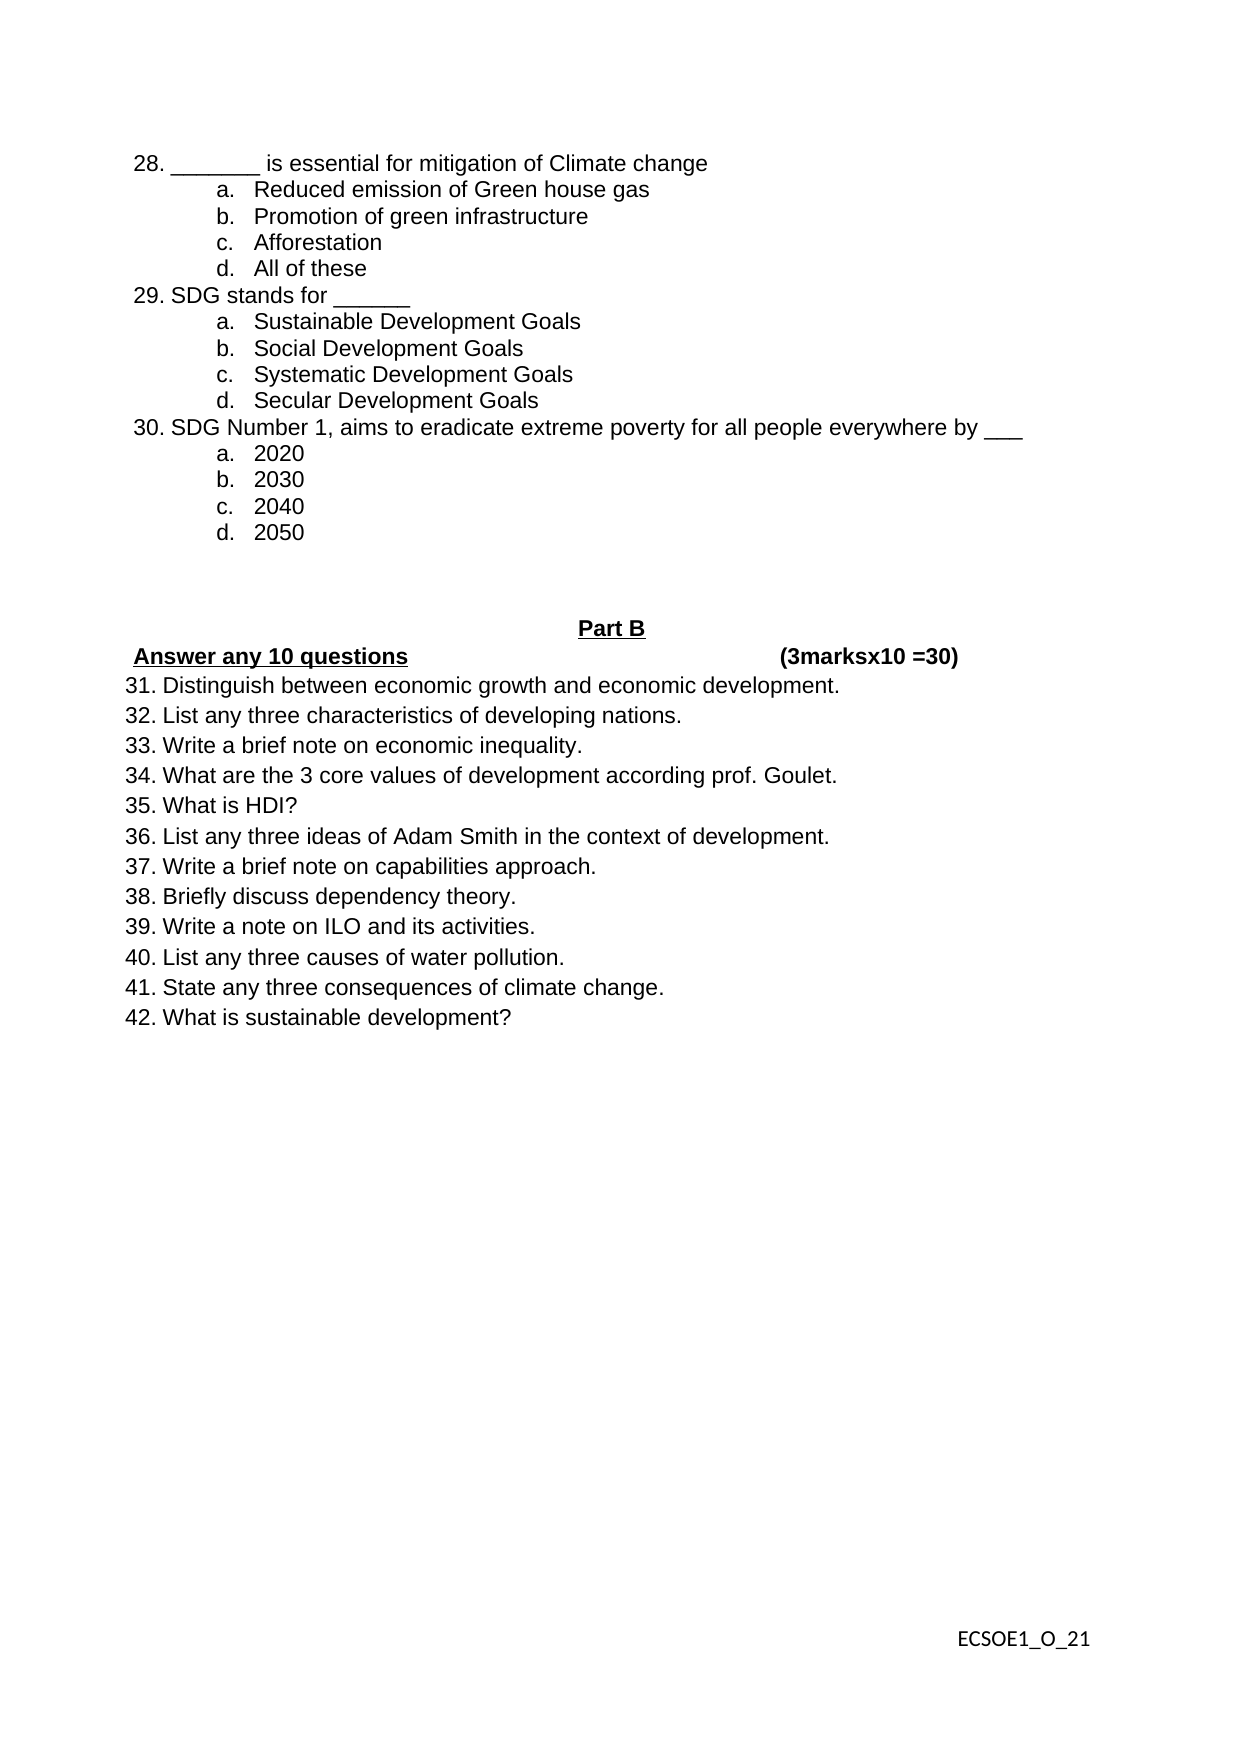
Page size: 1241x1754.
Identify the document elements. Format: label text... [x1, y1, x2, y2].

list List any three ideas of Adam Smith in the context of development. [125, 823, 1090, 849]
text Part B [133, 615, 1090, 641]
list SDG Number 1, aims to eradicate extreme poverty for all people everywhere by ___ [133, 413, 1090, 440]
list _______ is essential for mitigation of Climate change [133, 150, 1090, 176]
list List any three causes of water pollution. [125, 943, 1090, 970]
list All of these [216, 255, 1090, 282]
list SDG stands for ______ [133, 282, 1090, 308]
list What is sustainable development? [125, 1004, 1090, 1030]
text Answer any 10 questions (3marksx10 =30) [133, 643, 1090, 669]
list Write a brief note on capabilities approach. [125, 853, 1090, 879]
list What are the 3 core values of development according prof. Goulet. [125, 762, 1090, 788]
list Afforestation [216, 229, 1090, 255]
list Reduced emission of Green house gas [216, 176, 1090, 203]
list Distinguish between economic growth and economic development. [125, 672, 1090, 698]
list 2020 [216, 440, 1090, 466]
list 2040 [216, 493, 1090, 519]
list Write a note on ILO and its activities. [125, 913, 1090, 939]
list What is HDI? [125, 792, 1090, 819]
list 2050 [216, 519, 1090, 545]
list Promotion of green infrastructure [216, 203, 1090, 229]
list Secular Development Goals [216, 387, 1090, 413]
list Briefly discuss dependency theory. [125, 883, 1090, 909]
list Social Development Goals [216, 334, 1090, 361]
list List any three characteristics of developing nations. [125, 702, 1090, 728]
list Systematic Development Goals [216, 361, 1090, 387]
list Write a brief note on economic inequality. [125, 732, 1090, 758]
list State any three consequences of climate change. [125, 974, 1090, 1000]
list 2030 [216, 466, 1090, 493]
list Sustainable Development Goals [216, 308, 1090, 334]
